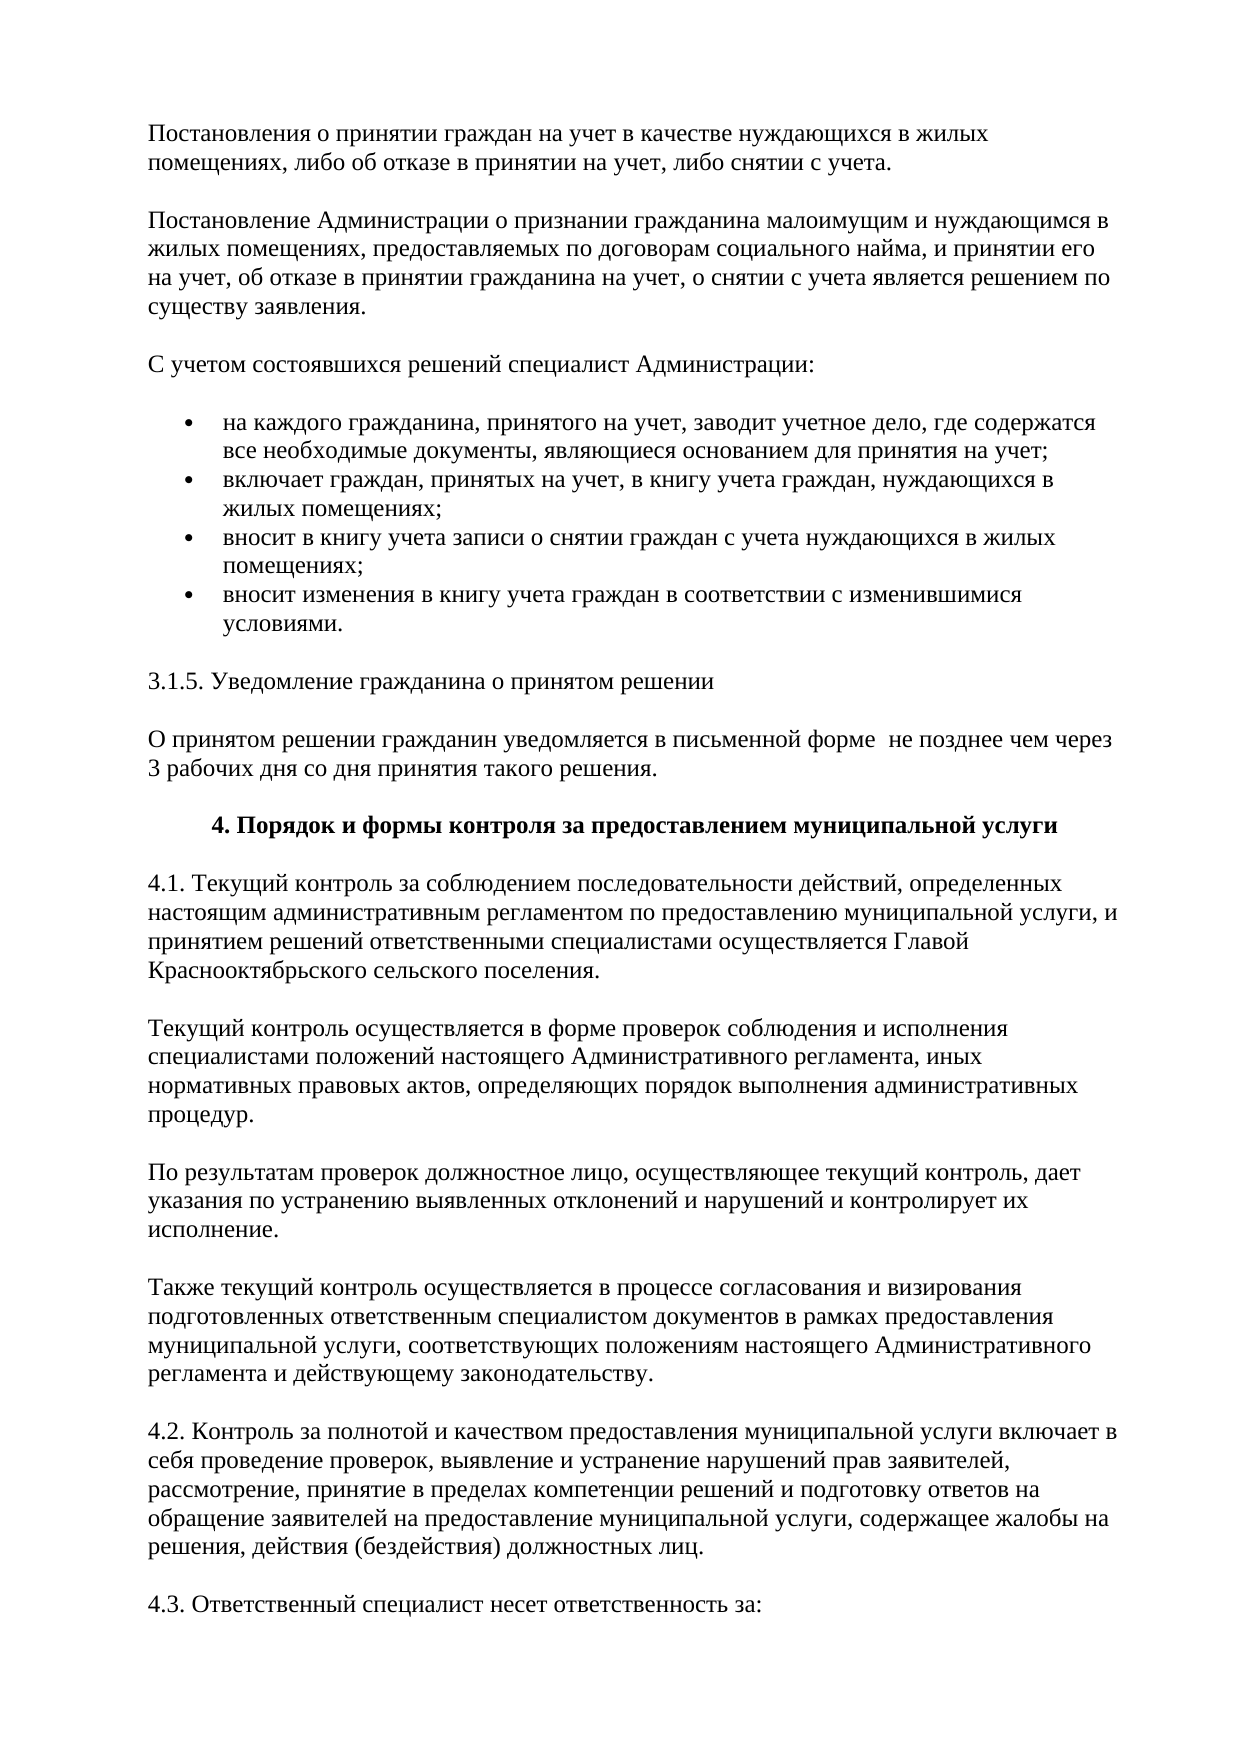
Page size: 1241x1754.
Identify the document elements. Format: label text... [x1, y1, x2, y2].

text Также текущий контроль осуществляется в процессе согласования и визирования подготовленных ответственным специалистом документов в рамках предоставления муниципальной услуги, соответствующих положениям настоящего Административного регламента и действующему законодательству. [148, 1272, 1122, 1387]
list включает граждан, принятых на учет, в книгу учета граждан, нуждающихся в жилых помещениях; [185, 464, 1122, 522]
text 4.3. Ответственный специалист несет ответственность за: [148, 1589, 1122, 1618]
text С учетом состоявшихся решений специалист Администрации: [148, 349, 1122, 378]
list вносит изменения в книгу учета граждан в соответствии с изменившимися условиями. [185, 579, 1122, 637]
list вносит в книгу учета записи о снятии граждан с учета нуждающихся в жилых помещениях; [185, 522, 1122, 579]
text 3.1.5. Уведомление гражданина о принятом решении [148, 666, 1122, 695]
list на каждого гражданина, принятого на учет, заводит учетное дело, где содержатся все необходимые документы, являющиеся основанием для принятия на учет; [185, 407, 1122, 464]
text 4.1. Текущий контроль за соблюдением последовательности действий, определенных настоящим административным регламентом по предоставлению муниципальной услуги, и принятием решений ответственными специалистами осуществляется Главой Краснооктябрьского сельского поселения. [148, 868, 1122, 983]
text Текущий контроль осуществляется в форме проверок соблюдения и исполнения специалистами положений настоящего Административного регламента, иных нормативных правовых актов, определяющих порядок выполнения административных процедур. [148, 1013, 1122, 1128]
text 4.2. Контроль за полнотой и качеством предоставления муниципальной услуги включает в себя проведение проверок, выявление и устранение нарушений прав заявителей, рассмотрение, принятие в пределах компетенции решений и подготовку ответов на обращение заявителей на предоставление муниципальной услуги, содержащее жалобы на решения, действия (бездействия) должностных лиц. [148, 1416, 1122, 1560]
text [148, 118, 1122, 176]
text О принятом решении гражданин уведомляется в письменной форме не позднее чем через 3 рабочих дня со дня принятия такого решения. [148, 724, 1122, 781]
text По результатам проверок должностное лицо, осуществляющее текущий контроль, дает указания по устранению выявленных отклонений и нарушений и контролирует их исполнение. [148, 1157, 1122, 1243]
text 4. Порядок и формы контроля за предоставлением муниципальной услуги [148, 811, 1122, 839]
text Постановление Администрации о признании гражданина малоимущим и нуждающимся в жилых помещениях, предоставляемых по договорам социального найма, и принятии его на учет, об отказе в принятии гражданина на учет, о снятии с учета является решением по существу заявления. [148, 205, 1122, 320]
